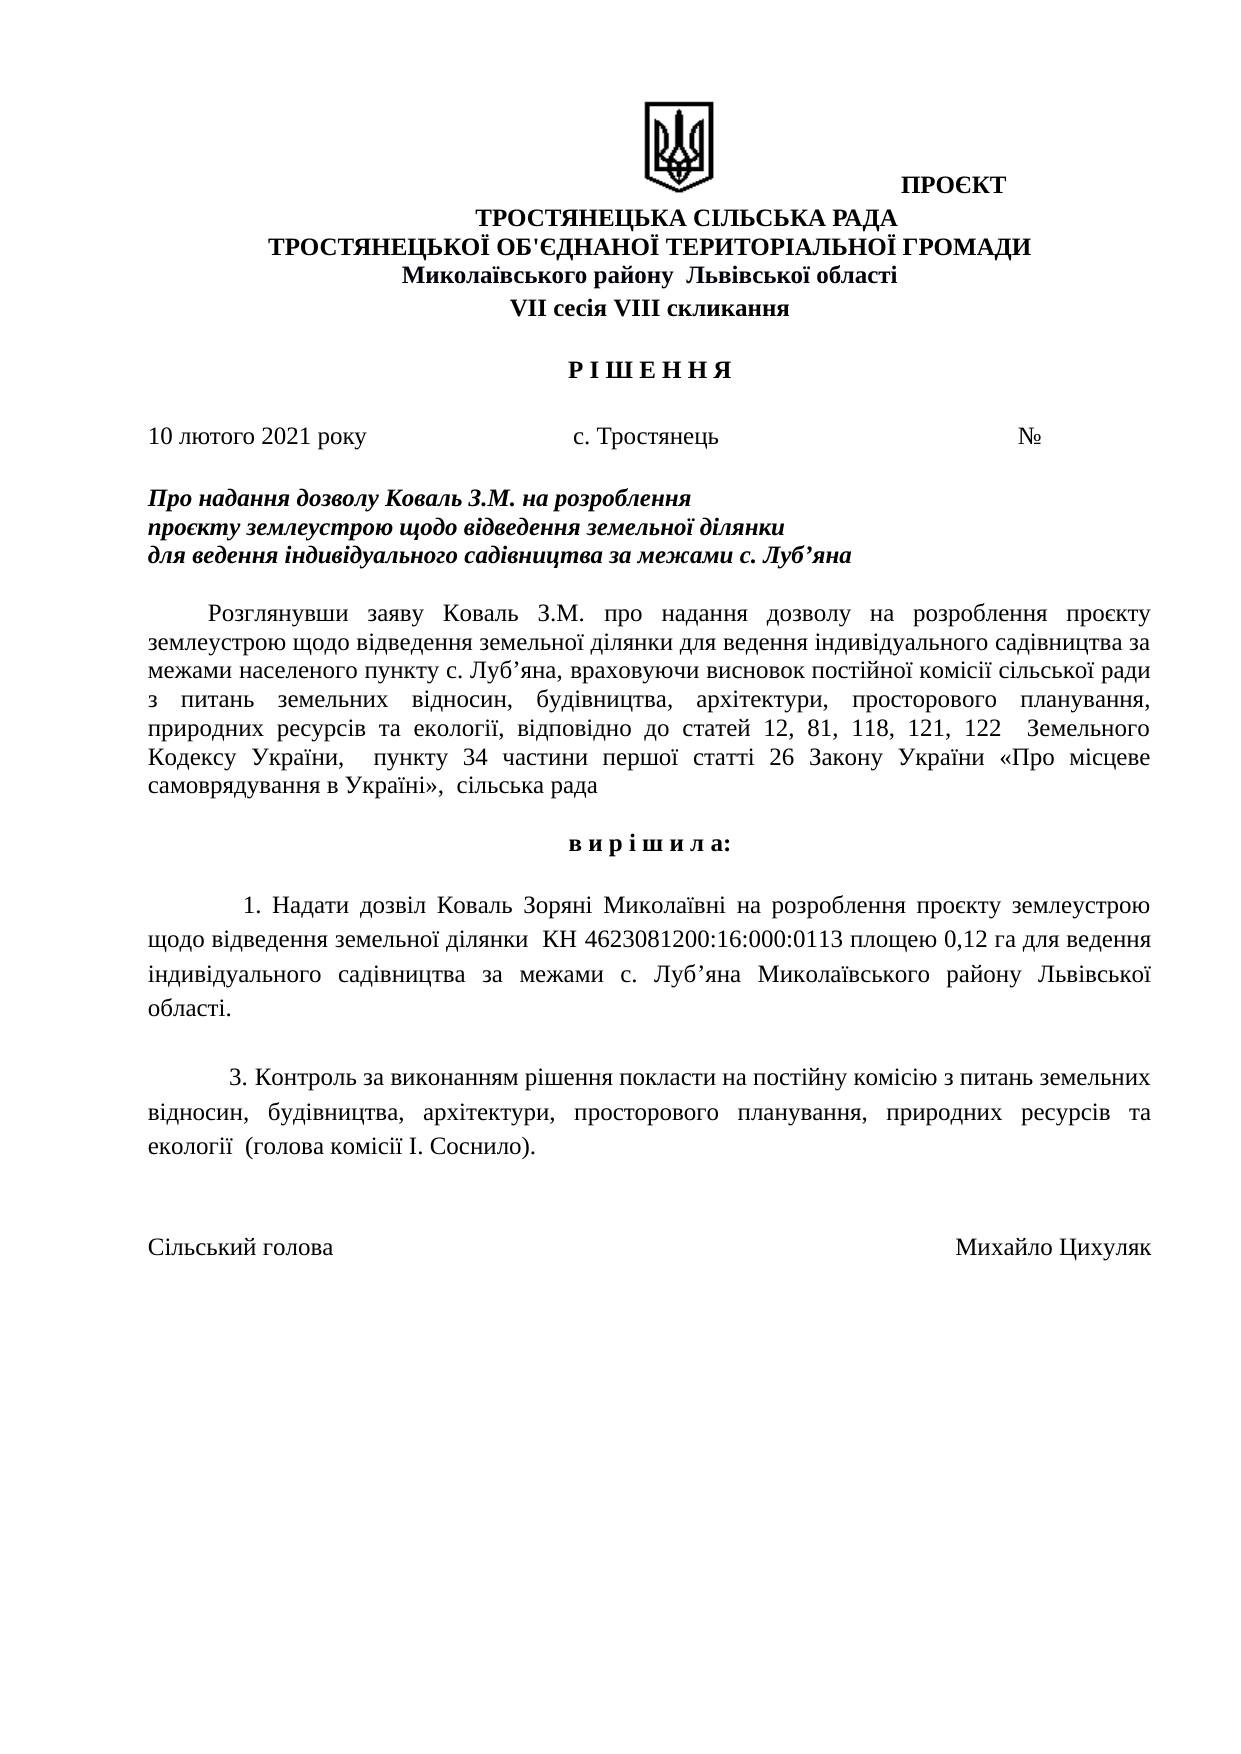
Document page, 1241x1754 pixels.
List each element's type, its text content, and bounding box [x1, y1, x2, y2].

text Розглянувши заяву Коваль З.М. про надання дозволу на розроблення проєкту землеустрою щодо відведення земельної ділянки для ведення індивідуального садівництва за межами населеного пункту с. Луб’яна, враховуючи висновок постійної комісії сільської ради з питань земельних відносин, будівництва, архітектури, просторового планування, природних ресурсів та екології, відповідно до статей 12, 81, 118, 121, 122 Земельного Кодексу України, пункту 34 частини першої статті 26 Закону України «Про місцеве самоврядування в Україні», сільська рада [148, 598, 1152, 799]
text проєкту землеустрою щодо відведення земельної ділянки [148, 512, 1152, 541]
text Про надання дозволу Коваль З.М. на розроблення [148, 483, 1152, 512]
text VІІ сесія VІІІ скликання [148, 293, 1152, 322]
text 3. Контроль за виконанням рішення покласти на постійну комісію з питань земельних відносин, будівництва, архітектури, просторового планування, природних ресурсів та екології (голова комісії І. Соснило). [148, 1062, 1152, 1160]
text Р І Ш Е Н Н Я [148, 355, 1152, 384]
text для ведення індивідуального садівництва за межами с. Луб’яна [148, 541, 1152, 569]
text ТРОСТЯНЕЦЬКА СІЛЬСЬКА РАДА [148, 203, 1152, 232]
text ПРОЄКТ [148, 88, 1152, 199]
text 10 лютого 2021 року с. Тростянець № [148, 421, 1152, 450]
picture [642, 88, 720, 194]
text ТРОСТЯНЕЦЬКОЇ ОБ'ЄДНАНОЇ ТЕРИТОРІАЛЬНОЇ ГРОМАДИ [148, 232, 1152, 260]
text 1. Надати дозвіл Коваль Зоряні Миколаївні на розроблення проєкту землеустрою щодо відведення земельної ділянки КН 4623081200:16:000:0113 площею 0,12 га для ведення індивідуального садівництва за межами с. Луб’яна Миколаївського району Львівської області. [148, 890, 1152, 1022]
text в и р і ш и л а: [148, 828, 1152, 857]
text Миколаївського району Львівської області [148, 260, 1152, 289]
text Сільський голова Михайло Цихуляк [148, 1232, 1152, 1260]
